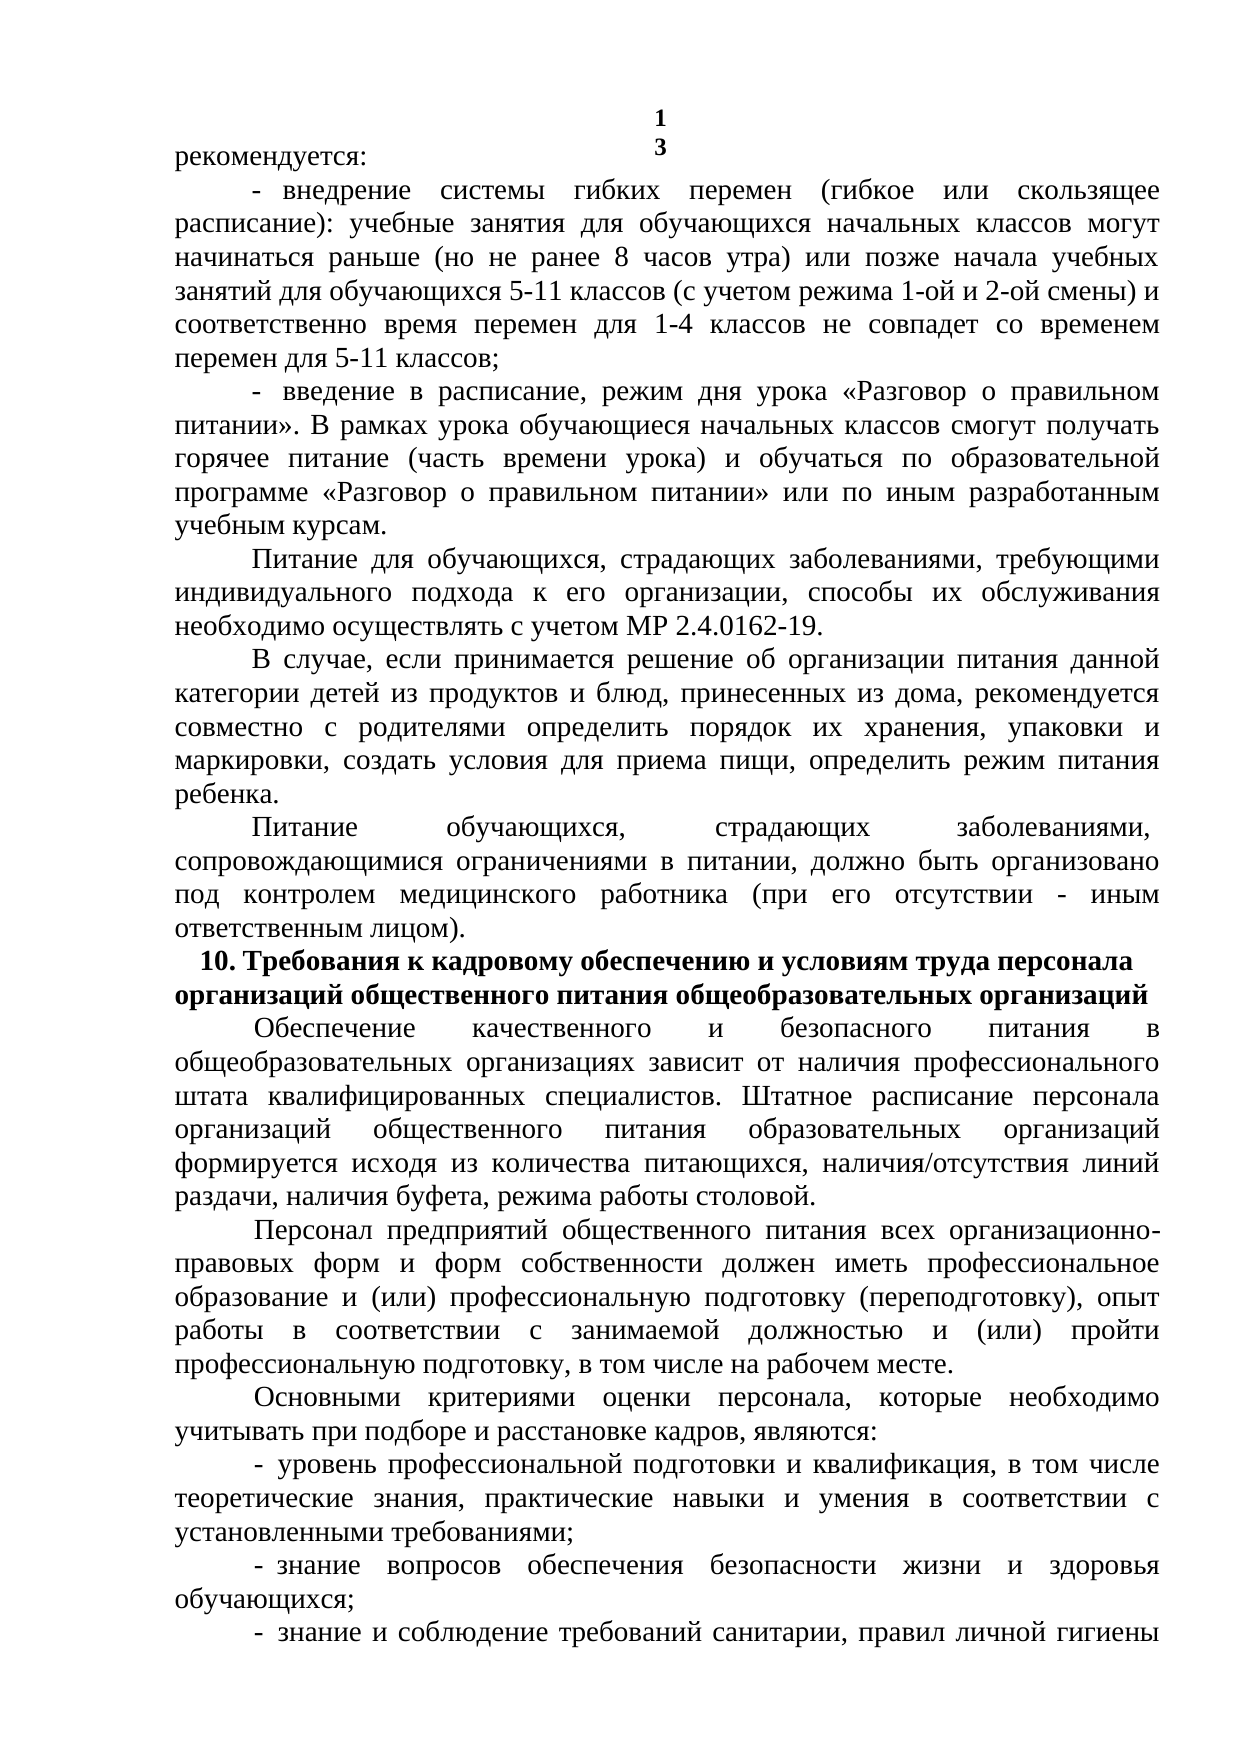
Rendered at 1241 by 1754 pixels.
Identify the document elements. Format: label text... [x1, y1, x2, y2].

text Питание для обучающихся, страдающих заболеваниями, требующими индивидуального подхода к его организации, способы их обслуживания необходимо осуществлять с учетом МР 2.4.0162-19. [174, 541, 1161, 642]
text В случае, если принимается решение об организации питания данной категории детей из продуктов и блюд, принесенных из дома, рекомендуется совместно с родителями определить порядок их хранения, упаковки и маркировки, создать условия для приема пищи, определить режим питания ребенка. [174, 642, 1161, 810]
text Обеспечение качественного и безопасного питания в общеобразовательных организациях зависит от наличия профессионального штата квалифицированных специалистов. Штатное расписание персонала организаций общественного питания образовательных организаций формируется исходя из количества питающихся, наличия/отсутствия линий раздачи, наличия буфета, режима работы столовой. [174, 1011, 1161, 1212]
text сопровождающимися ограничениями в питании, должно быть организовано под контролем медицинского работника (при его отсутствии - иным ответственным лицом). [174, 843, 1161, 944]
text Основными критериями оценки персонала, которые необходимо учитывать при подборе и расстановке кадров, являются: [174, 1380, 1161, 1447]
text Персонал предприятий общественного питания всех организационноправовых форм и форм собственности должен иметь профессиональное образование и (или) профессиональную подготовку (переподготовку), опыт работы в соответствии с занимаемой должностью и (или) пройти профессиональную подготовку, в том числе на рабочем месте. [174, 1212, 1161, 1380]
list уровень профессиональной подготовки и квалификация, в том числе теоретические знания, практические навыки и умения в соответствии с установленными требованиями; [174, 1447, 1161, 1548]
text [174, 139, 1161, 172]
list введение в расписание, режим дня урока «Разговор о правильном питании». В рамках урока обучающиеся начальных классов смогут получать горячее питание (часть времени урока) и обучаться по образовательной программе «Разговор о правильном питании» или по иным разработанным учебным курсам. [174, 374, 1161, 541]
list знание вопросов обеспечения безопасности жизни и здоровья обучающихся; [174, 1548, 1161, 1615]
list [174, 1615, 1161, 1648]
list Требования к кадровому обеспечению и условиям труда персонала организаций общественного питания общеобразовательных организаций [174, 944, 1161, 1011]
list внедрение системы гибких перемен (гибкое или скользящее расписание): учебные занятия для обучающихся начальных классов могут начинаться раньше (но не ранее 8 часов утра) или позже начала учебных занятий для обучающихся 5-11 классов (с учетом режима 1-ой и 2-ой смены) и соответственно время перемен для 1-4 классов не совпадет со временем перемен для 5-11 классов; [174, 172, 1161, 374]
text Питание обучающихся, страдающих заболеваниями, [174, 810, 1161, 843]
